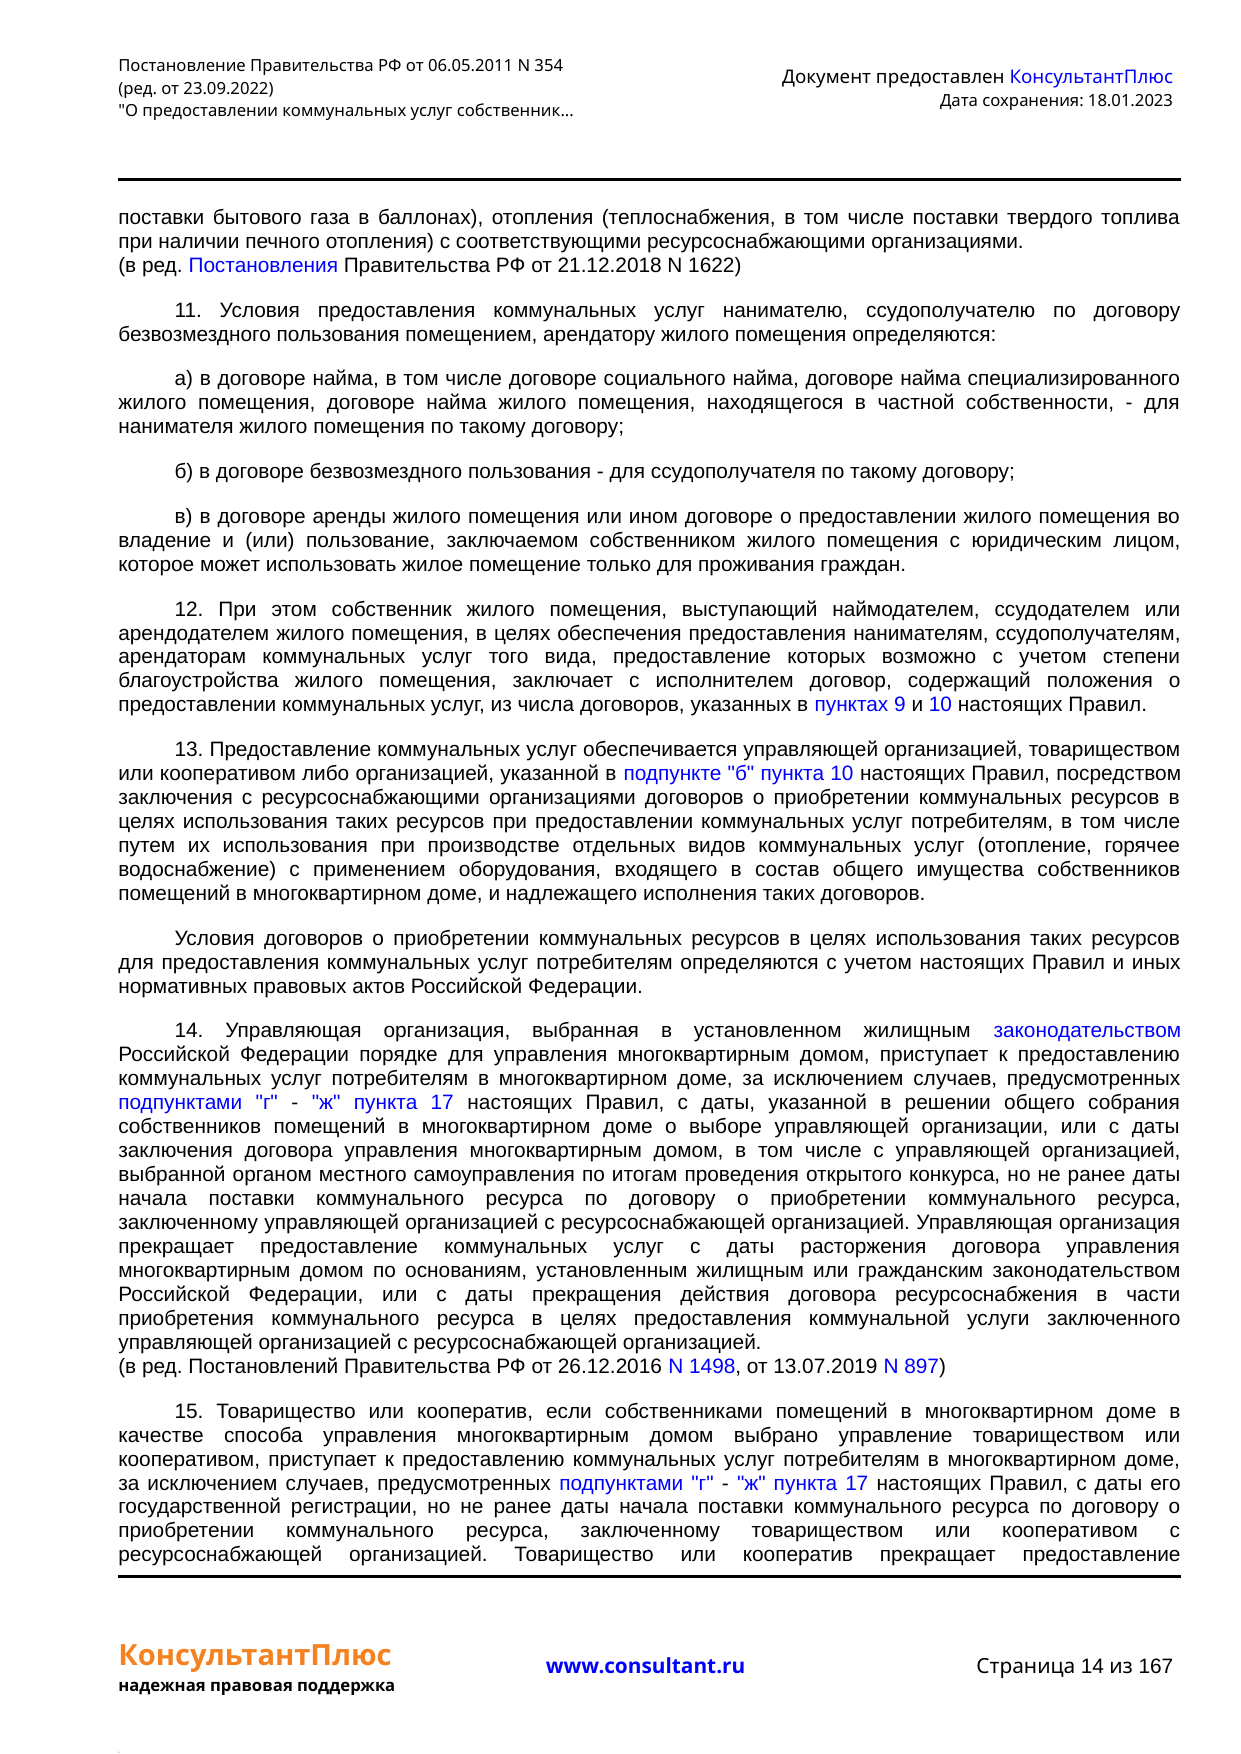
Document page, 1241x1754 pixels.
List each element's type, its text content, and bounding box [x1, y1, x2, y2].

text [118, 205, 1181, 253]
text (в ред. Постановления Правительства РФ от 21.12.2018 N 1622) [118, 253, 1181, 277]
text 11. Условия предоставления коммунальных услуг нанимателю, ссудополучателю по договору безвозмездного пользования помещением, арендатору жилого помещения определяются: [118, 297, 1181, 345]
text б) в договоре безвозмездного пользования - для ссудополучателя по такому договору; [118, 459, 1181, 483]
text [118, 1398, 1181, 1566]
text 14. Управляющая организация, выбранная в установленном жилищным законодательством Российской Федерации порядке для управления многоквартирным домом, приступает к предоставлению коммунальных услуг потребителям в многоквартирном доме, за исключением случаев, предусмотренных подпунктами "г" - "ж" пункта 17 настоящих Правил, с даты, указанной в решении общего собрания собственников помещений в многоквартирном доме о выборе управляющей организации, или с даты заключения договора управления многоквартирным домом, в том числе с управляющей организацией, выбранной органом местного самоуправления по итогам проведения открытого конкурса, но не ранее даты начала поставки коммунального ресурса по договору о приобретении коммунального ресурса, заключенному управляющей организацией с ресурсоснабжающей организацией. Управляющая организация прекращает предоставление коммунальных услуг с даты расторжения договора управления многоквартирным домом по основаниям, установленным жилищным или гражданским законодательством Российской Федерации, или с даты прекращения действия договора ресурсоснабжения в части приобретения коммунального ресурса в целях предоставления коммунальной услуги заключенного управляющей организацией с ресурсоснабжающей организацией. [118, 1018, 1181, 1354]
text 12. При этом собственник жилого помещения, выступающий наймодателем, ссудодателем или арендодателем жилого помещения, в целях обеспечения предоставления нанимателям, ссудополучателям, арендаторам коммунальных услуг того вида, предоставление которых возможно с учетом степени благоустройства жилого помещения, заключает с исполнителем договор, содержащий положения о предоставлении коммунальных услуг, из числа договоров, указанных в пунктах 9 и 10 настоящих Правил. [118, 596, 1181, 716]
text (в ред. Постановлений Правительства РФ от 26.12.2016 N 1498, от 13.07.2019 N 897) [118, 1354, 1181, 1378]
text в) в договоре аренды жилого помещения или ином договоре о предоставлении жилого помещения во владение и (или) пользование, заключаемом собственником жилого помещения с юридическим лицом, которое может использовать жилое помещение только для проживания граждан. [118, 504, 1181, 576]
text 13. Предоставление коммунальных услуг обеспечивается управляющей организацией, товариществом или кооперативом либо организацией, указанной в подпункте "б" пункта 10 настоящих Правил, посредством заключения с ресурсоснабжающими организациями договоров о приобретении коммунальных ресурсов в целях использования таких ресурсов при предоставлении коммунальных услуг потребителям, в том числе путем их использования при производстве отдельных видов коммунальных услуг (отопление, горячее водоснабжение) с применением оборудования, входящего в состав общего имущества собственников помещений в многоквартирном доме, и надлежащего исполнения таких договоров. [118, 737, 1181, 905]
text Условия договоров о приобретении коммунальных ресурсов в целях использования таких ресурсов для предоставления коммунальных услуг потребителям определяются с учетом настоящих Правил и иных нормативных правовых актов Российской Федерации. [118, 926, 1181, 997]
text а) в договоре найма, в том числе договоре социального найма, договоре найма специализированного жилого помещения, договоре найма жилого помещения, находящегося в частной собственности, - для нанимателя жилого помещения по такому договору; [118, 366, 1181, 438]
